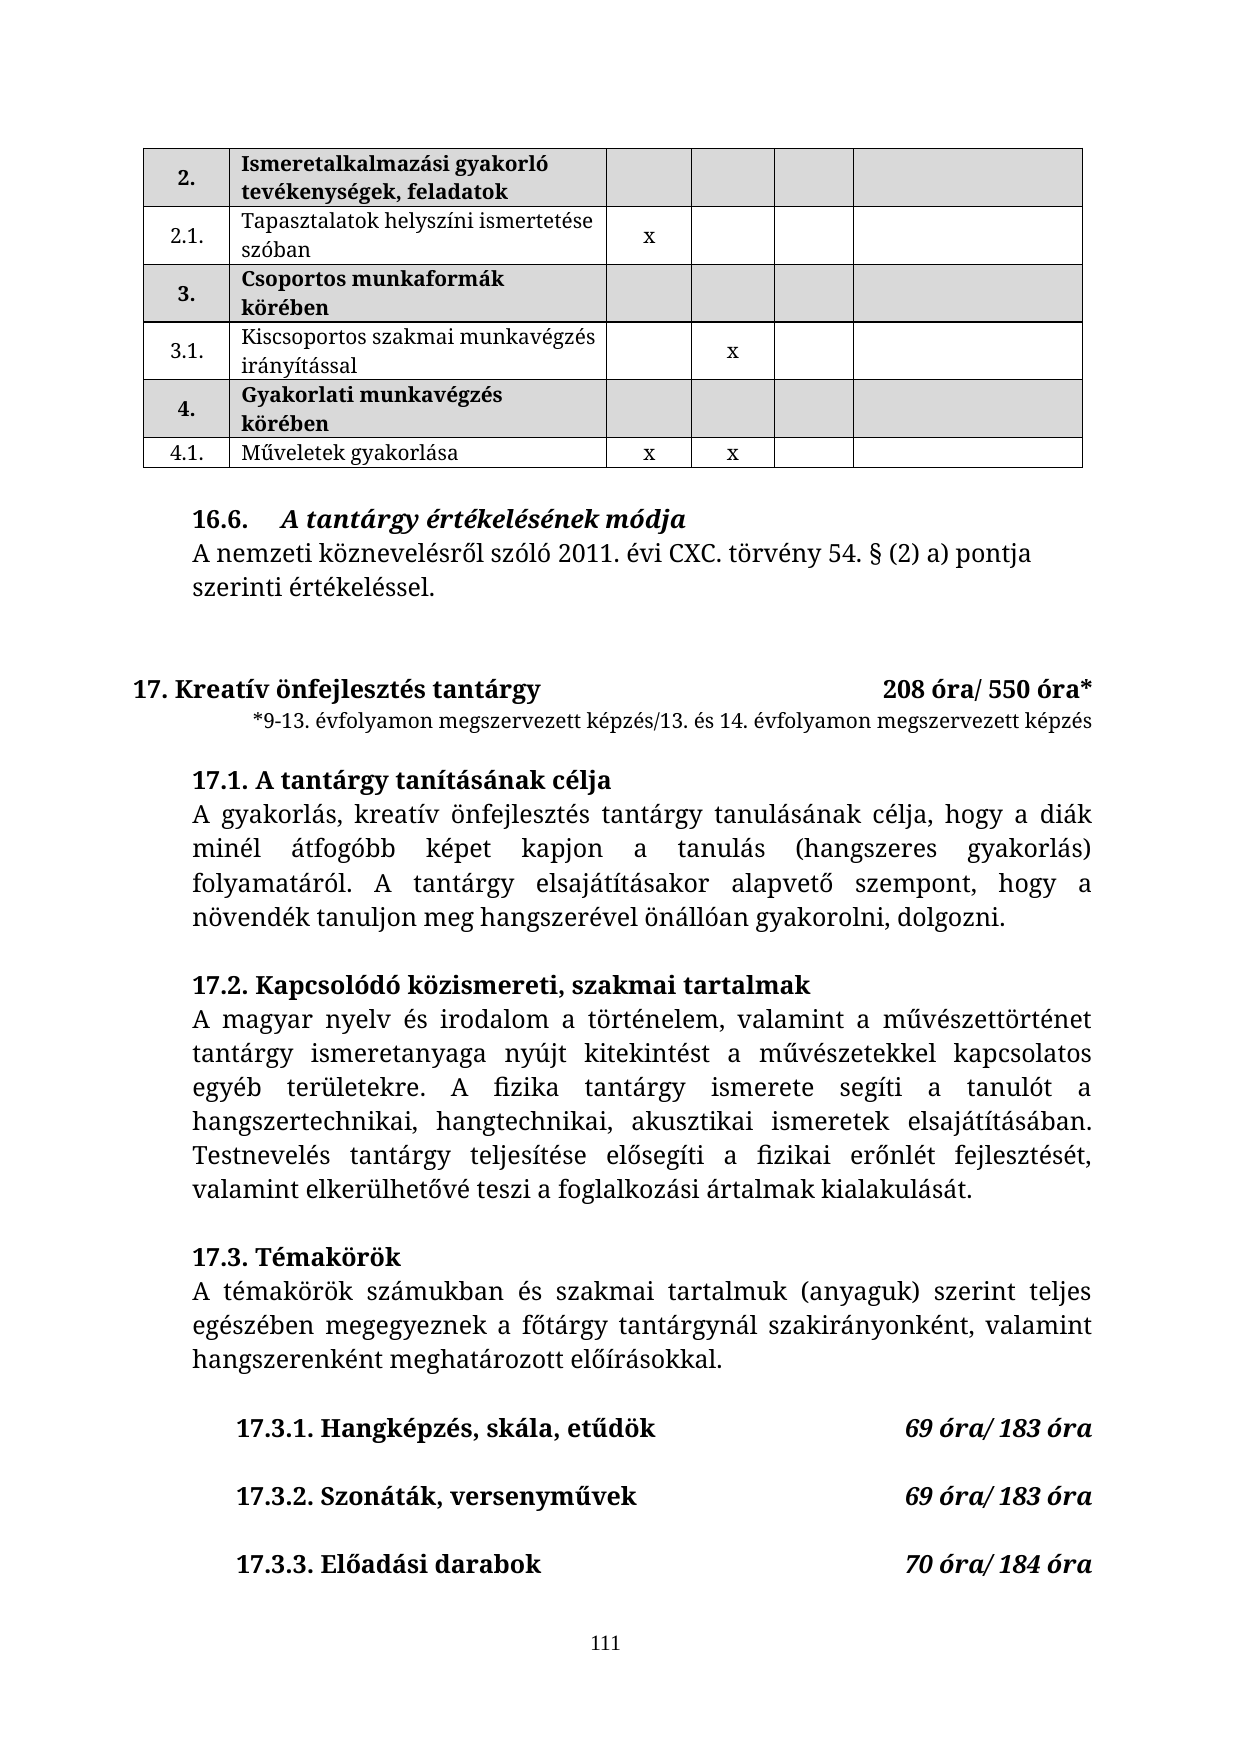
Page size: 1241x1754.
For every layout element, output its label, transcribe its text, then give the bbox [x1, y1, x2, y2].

text 17.3.1. Hangképzés, skála, etűdök 69 óra/ 183 óra [236, 1410, 1093, 1444]
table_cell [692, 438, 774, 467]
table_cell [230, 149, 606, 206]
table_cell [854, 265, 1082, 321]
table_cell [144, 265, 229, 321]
list 17.2. Kapcsolódó közismereti, szakmai tartalmak [192, 967, 1093, 1001]
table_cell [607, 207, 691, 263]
list 17.1. A tantárgy tanításának célja [192, 763, 1093, 797]
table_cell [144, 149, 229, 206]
text A gyakorlás, kreatív önfejlesztés tantárgy tanulásának célja, hogy a diák minél átfogóbb képet kapjon a tanulás (hangszeres gyakorlás) folyamatáról. A tantárgy elsajátításakor alapvető szempont, hogy a növendék tanuljon meg hangszerével önállóan gyakorolni, dolgozni. [192, 797, 1093, 933]
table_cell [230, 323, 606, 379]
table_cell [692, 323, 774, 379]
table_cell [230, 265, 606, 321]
text 17.3.2. Szonáták, versenyművek 69 óra/ 183 óra [236, 1478, 1093, 1512]
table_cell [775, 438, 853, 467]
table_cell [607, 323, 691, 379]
text 17. Kreatív önfejlesztés tantárgy 208 óra/ 550 óra* [133, 672, 1093, 706]
list 17.3. Témakörök [192, 1240, 1093, 1274]
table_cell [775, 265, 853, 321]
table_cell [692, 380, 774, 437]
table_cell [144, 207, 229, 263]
list A tantárgy értékelésének módja [192, 502, 1093, 536]
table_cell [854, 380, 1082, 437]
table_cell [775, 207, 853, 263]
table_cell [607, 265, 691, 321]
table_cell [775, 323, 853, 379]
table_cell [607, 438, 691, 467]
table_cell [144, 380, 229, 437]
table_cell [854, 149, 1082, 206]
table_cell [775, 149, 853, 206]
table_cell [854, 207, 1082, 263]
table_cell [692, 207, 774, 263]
text A nemzeti köznevelésről szóló 2011. évi CXC. törvény 54. § (2) a) pontja szerinti értékeléssel. [192, 536, 1093, 604]
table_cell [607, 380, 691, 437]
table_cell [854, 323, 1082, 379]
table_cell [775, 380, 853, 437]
text A magyar nyelv és irodalom a történelem, valamint a művészettörténet tantárgy ismeretanyaga nyújt kitekintést a művészetekkel kapcsolatos egyéb területekre. A fizika tantárgy ismerete segíti a tanulót a hangszertechnikai, hangtechnikai, akusztikai ismeretek elsajátításában. Testnevelés tantárgy teljesítése elősegíti a fizikai erőnlét fejlesztését, valamint elkerülhetővé teszi a foglalkozási ártalmak kialakulását. [192, 1001, 1093, 1206]
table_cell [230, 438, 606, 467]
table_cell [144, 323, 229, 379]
text A témakörök számukban és szakmai tartalmuk (anyaguk) szerint teljes egészében megegyeznek a főtárgy tantárgynál szakirányonként, valamint hangszerenként meghatározott előírásokkal. [192, 1274, 1093, 1376]
text 17.3.3. Előadási darabok 70 óra/ 184 óra [195, 1546, 1093, 1581]
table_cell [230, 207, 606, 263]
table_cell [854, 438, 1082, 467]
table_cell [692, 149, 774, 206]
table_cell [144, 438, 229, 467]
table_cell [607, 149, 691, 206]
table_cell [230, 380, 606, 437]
text *9-13. évfolyamon megszervezett képzés/13. és 14. évfolyamon megszervezett képzés [208, 706, 1093, 734]
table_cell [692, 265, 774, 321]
